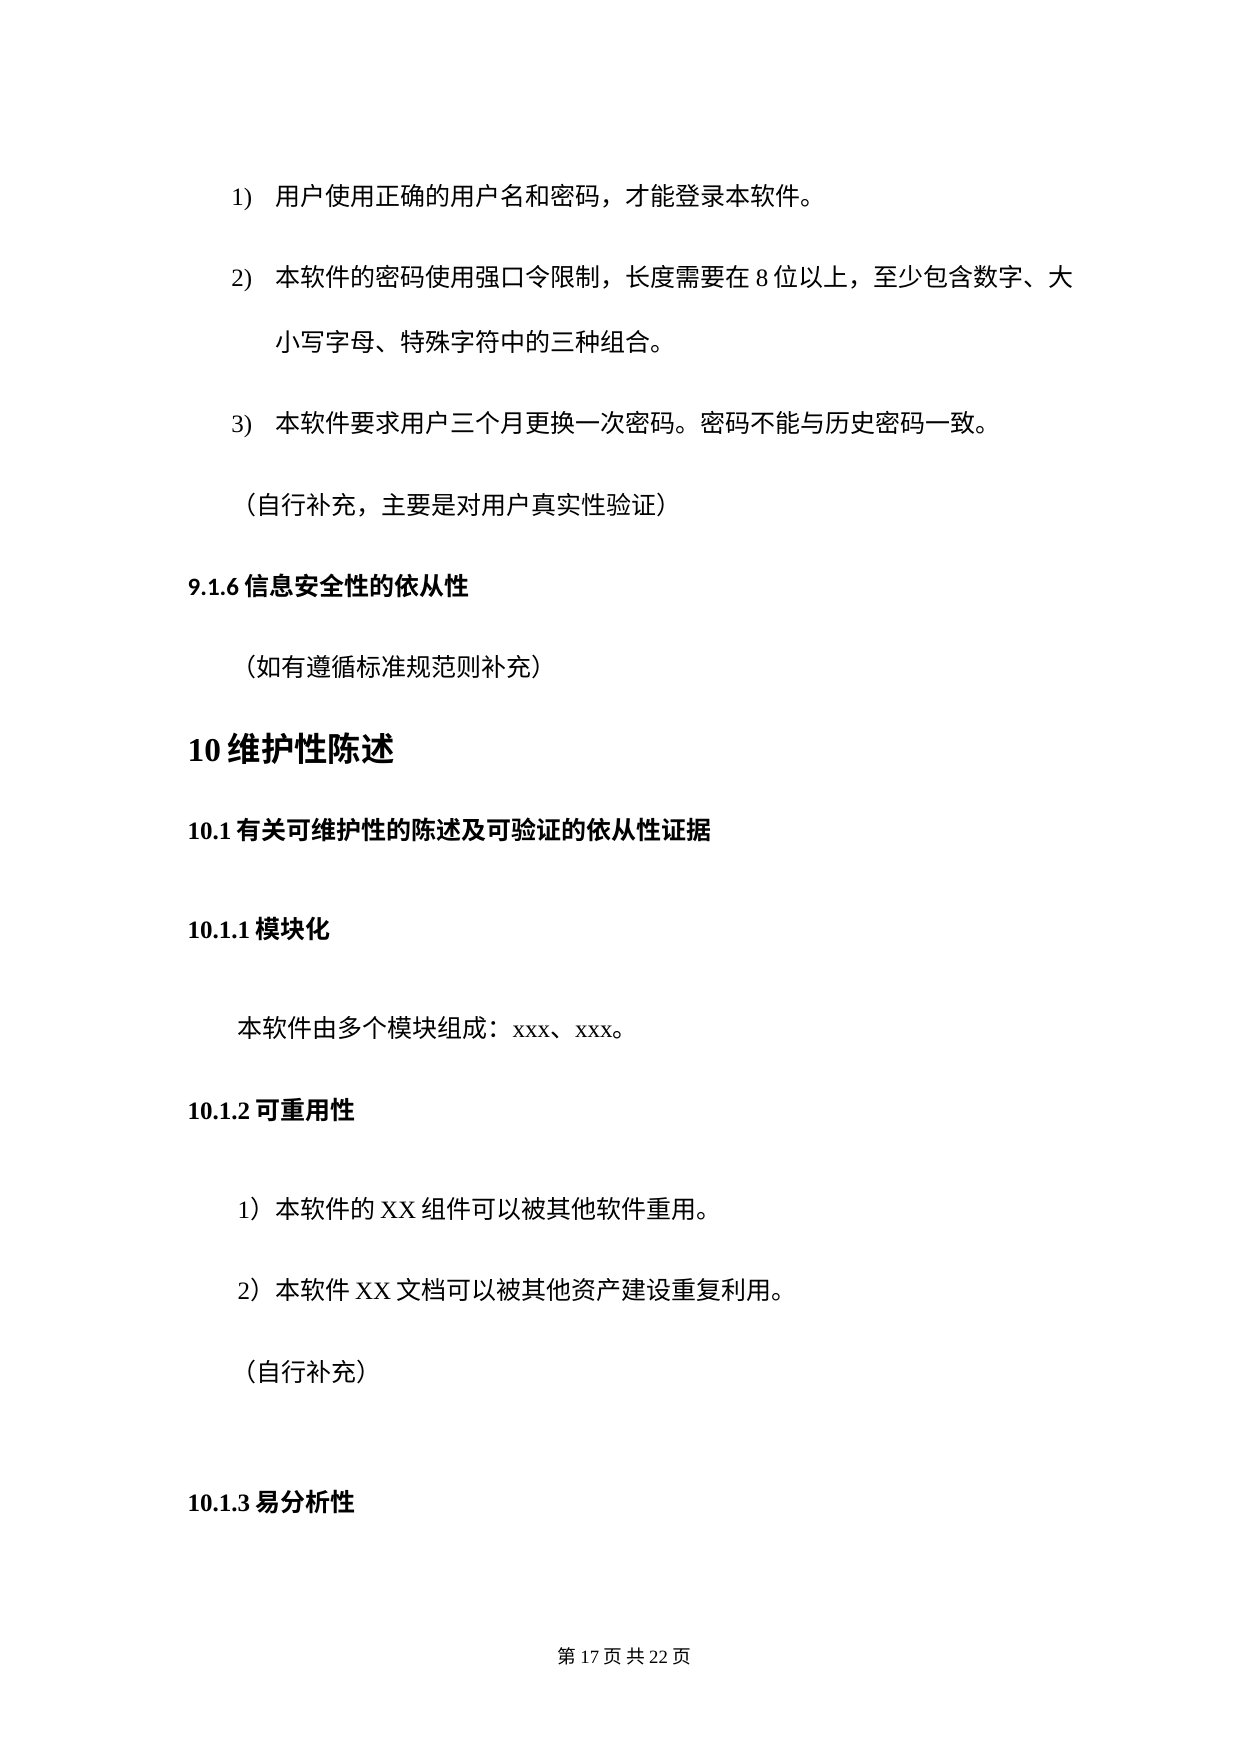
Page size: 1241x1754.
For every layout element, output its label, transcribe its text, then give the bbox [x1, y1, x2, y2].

list （自行补充） [187, 1338, 1088, 1403]
subtitle 10.1.1模块化 [187, 895, 1088, 960]
subtitle 10.1.2可重用性 [187, 1076, 1088, 1141]
text 10维护性陈述 [187, 714, 1088, 779]
list 本软件要求用户三个月更换一次密码。密码不能与历史密码一致。 [231, 389, 1088, 454]
list 本软件的密码使用强口令限制，长度需要在8位以上，至少包含数字、大小写字母、特殊字符中的三种组合。 [231, 243, 1088, 373]
subtitle 10.1.3易分析性 [187, 1468, 1088, 1533]
list （自行补充，主要是对用户真实性验证） [187, 471, 1088, 536]
list 本软件XX文档可以被其他资产建设重复利用。 [187, 1256, 1088, 1321]
list 用户使用正确的用户名和密码，才能登录本软件。 [231, 162, 1088, 227]
text 9.1.6信息安全性的依从性 [187, 552, 1088, 617]
list 本软件的XX组件可以被其他软件重用。 [187, 1175, 1088, 1240]
text （如有遵循标准规范则补充） [187, 633, 1088, 698]
subtitle 10.1有关可维护性的陈述及可验证的依从性证据 [187, 796, 1088, 861]
text 本软件由多个模块组成：xxx、xxx。 [187, 994, 1088, 1059]
